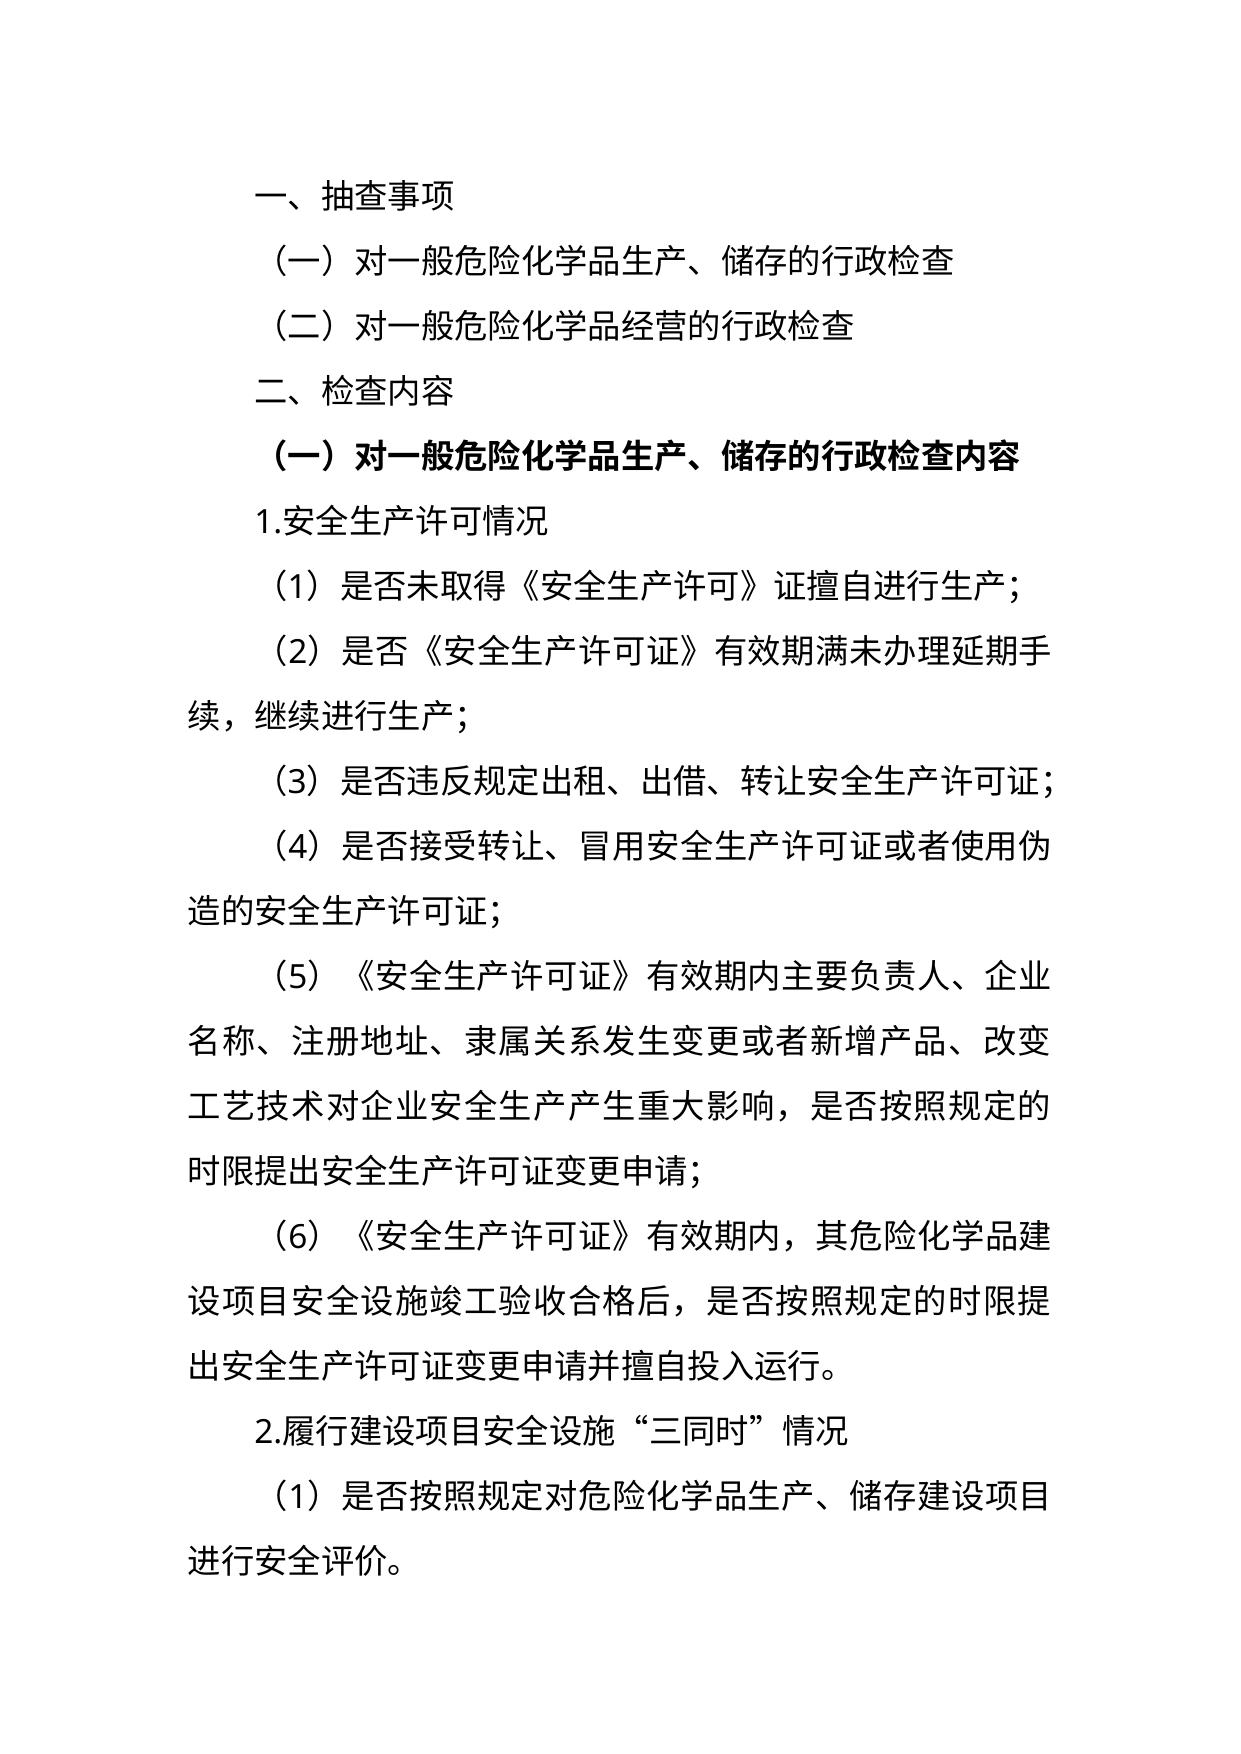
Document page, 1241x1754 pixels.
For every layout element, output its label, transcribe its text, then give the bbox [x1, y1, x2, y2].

text 二、检查内容 [187, 357, 1053, 422]
text （一）对一般危险化学品生产、储存的行政检查 [187, 227, 1053, 292]
text （二）对一般危险化学品经营的行政检查 [187, 292, 1053, 357]
text 一、抽查事项 [187, 162, 1053, 227]
text （5）《安全生产许可证》有效期内主要负责人、企业名称、注册地址、隶属关系发生变更或者新增产品、改变工艺技术对企业安全生产产生重大影响，是否按照规定的时限提出安全生产许可证变更申请； [187, 942, 1053, 1202]
text （4）是否接受转让、冒用安全生产许可证或者使用伪造的安全生产许可证； [187, 812, 1053, 942]
text 2.履行建设项目安全设施“三同时”情况 [187, 1397, 1053, 1462]
text 1.安全生产许可情况 [187, 487, 1053, 552]
text （1）是否未取得《安全生产许可》证擅自进行生产； [187, 552, 1053, 617]
text （1）是否按照规定对危险化学品生产、储存建设项目进行安全评价。 [187, 1462, 1053, 1592]
text （一）对一般危险化学品生产、储存的行政检查内容 [187, 422, 1053, 487]
text （3）是否违反规定出租、出借、转让安全生产许可证； [187, 747, 1053, 812]
text （6）《安全生产许可证》有效期内，其危险化学品建设项目安全设施竣工验收合格后，是否按照规定的时限提出安全生产许可证变更申请并擅自投入运行。 [187, 1202, 1053, 1397]
text （2）是否《安全生产许可证》有效期满未办理延期手续，继续进行生产； [187, 617, 1053, 747]
